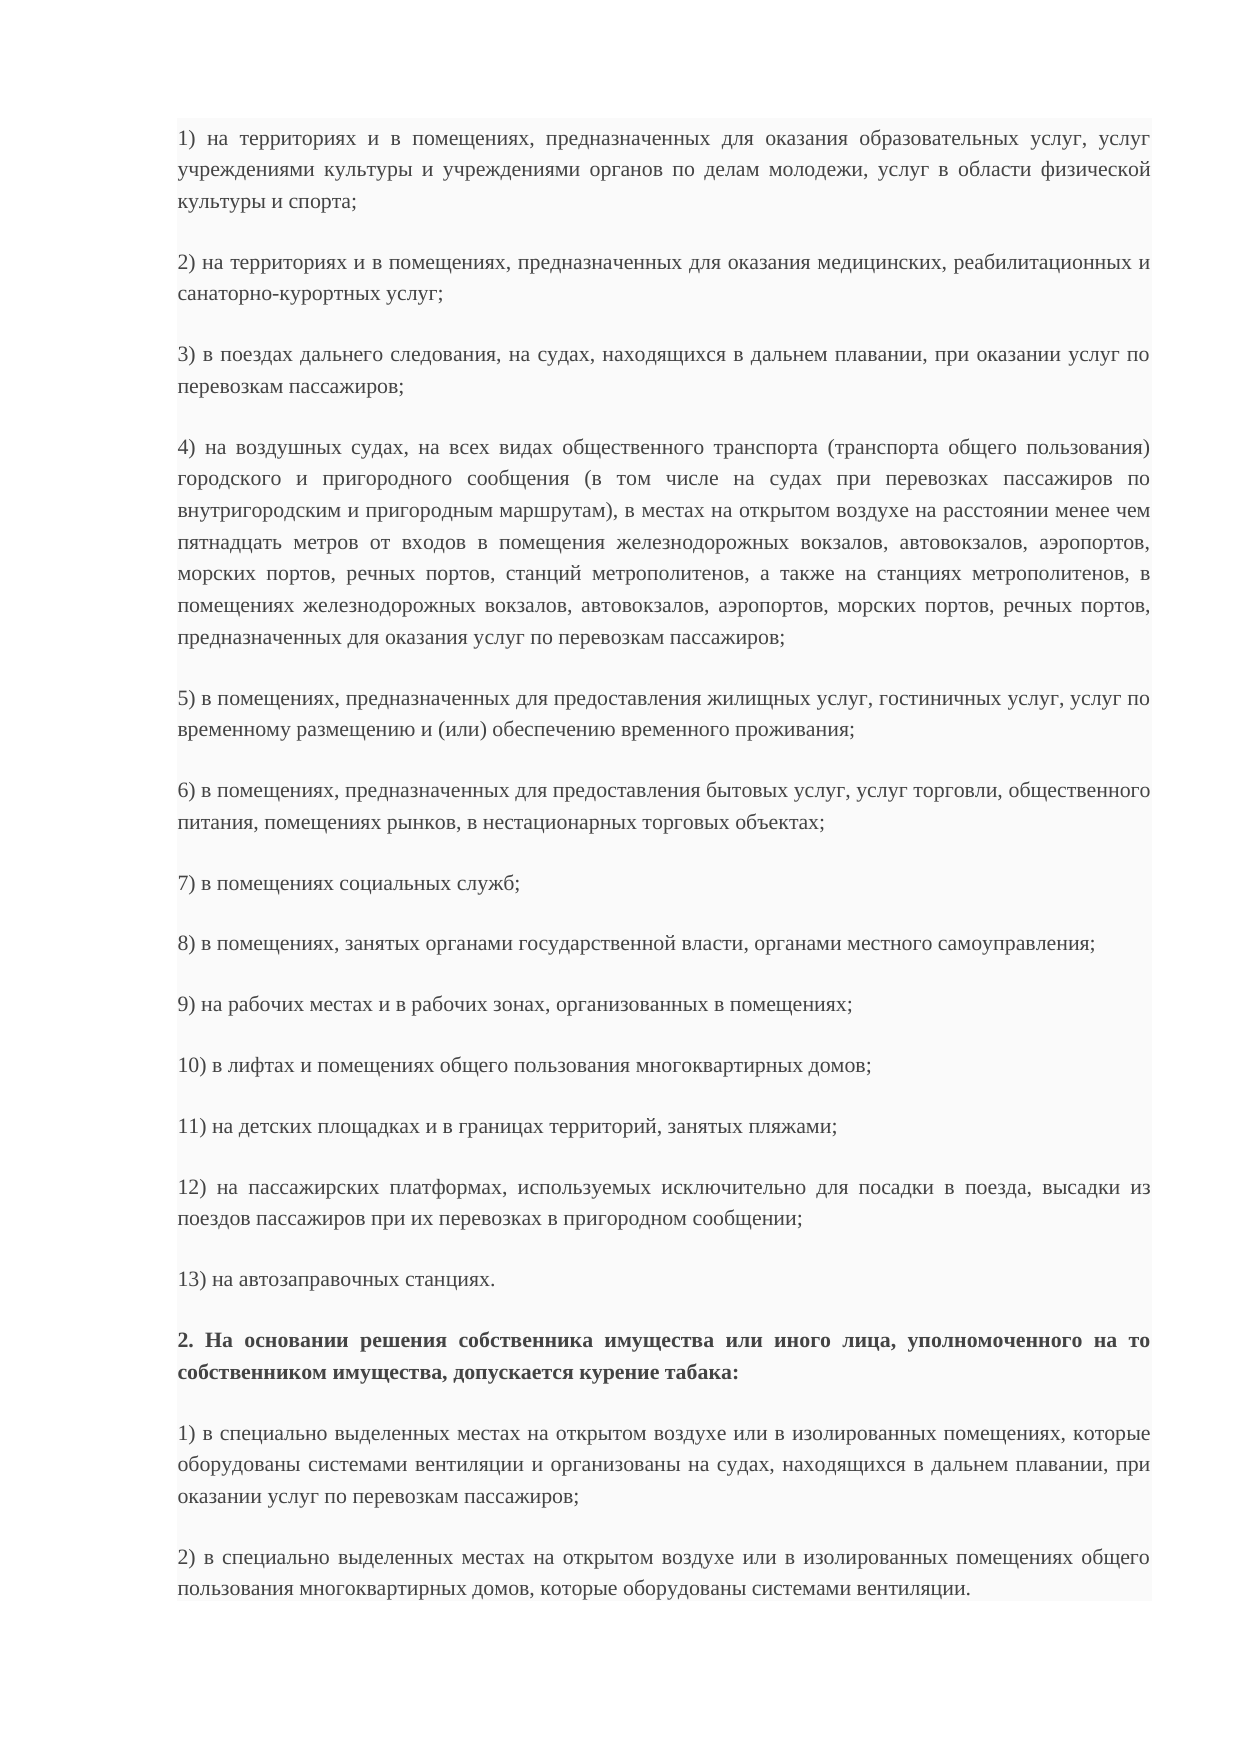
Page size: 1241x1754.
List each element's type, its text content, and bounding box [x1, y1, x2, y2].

text 7) в помещениях социальных служб; [177, 863, 1152, 895]
text 9) на рабочих местах и в рабочих зонах, организованных в помещениях; [177, 985, 1152, 1016]
text 11) на детских площадках и в границах территорий, занятых пляжами; [177, 1106, 1152, 1138]
text 5) в помещениях, предназначенных для предоставления жилищных услуг, гостиничных услуг, услуг по временному размещению и (или) обеспечению временного проживания; [177, 678, 1152, 741]
text 2) в специально выделенных местах на открытом воздухе или в изолированных помещениях общего пользования многоквартирных домов, которые оборудованы системами вентиляции. [177, 1537, 1152, 1601]
text 8) в помещениях, занятых органами государственной власти, органами местного самоуправления; [177, 924, 1152, 956]
text 10) в лифтах и помещениях общего пользования многоквартирных домов; [177, 1046, 1152, 1077]
text 13) на автозаправочных станциях. [177, 1260, 1152, 1291]
text 2. На основании решения собственника имущества или иного лица, уполномоченного на то собственником имущества, допускается курение табака: [177, 1321, 1152, 1384]
text 3) в поездах дальнего следования, на судах, находящихся в дальнем плавании, при оказании услуг по перевозкам пассажиров; [177, 335, 1152, 398]
text 6) в помещениях, предназначенных для предоставления бытовых услуг, услуг торговли, общественного питания, помещениях рынков, в нестационарных торговых объектах; [177, 771, 1152, 834]
text 2) на территориях и в помещениях, предназначенных для оказания медицинских, реабилитационных и санаторно-курортных услуг; [177, 242, 1152, 306]
text 4) на воздушных судах, на всех видах общественного транспорта (транспорта общего пользования) городского и пригородного сообщения (в том числе на судах при перевозках пассажиров по внутригородским и пригородным маршрутам), в местах на открытом воздухе на расстоянии менее чем пятнадцать метров от входов в помещения железнодорожных вокзалов, автовокзалов, аэропортов, морских портов, речных портов, станций метрополитенов, а также на станциях метрополитенов, в помещениях железнодорожных вокзалов, автовокзалов, аэропортов, морских портов, речных портов, предназначенных для оказания услуг по перевозкам пассажиров; [177, 427, 1152, 649]
text 12) на пассажирских платформах, используемых исключительно для посадки в поезда, высадки из поездов пассажиров при их перевозках в пригородном сообщении; [177, 1167, 1152, 1231]
text 1) на территориях и в помещениях, предназначенных для оказания образовательных услуг, услуг учреждениями культуры и учреждениями органов по делам молодежи, услуг в области физической культуры и спорта; [177, 118, 1152, 213]
text 1) в специально выделенных местах на открытом воздухе или в изолированных помещениях, которые оборудованы системами вентиляции и организованы на судах, находящихся в дальнем плавании, при оказании услуг по перевозкам пассажиров; [177, 1413, 1152, 1508]
